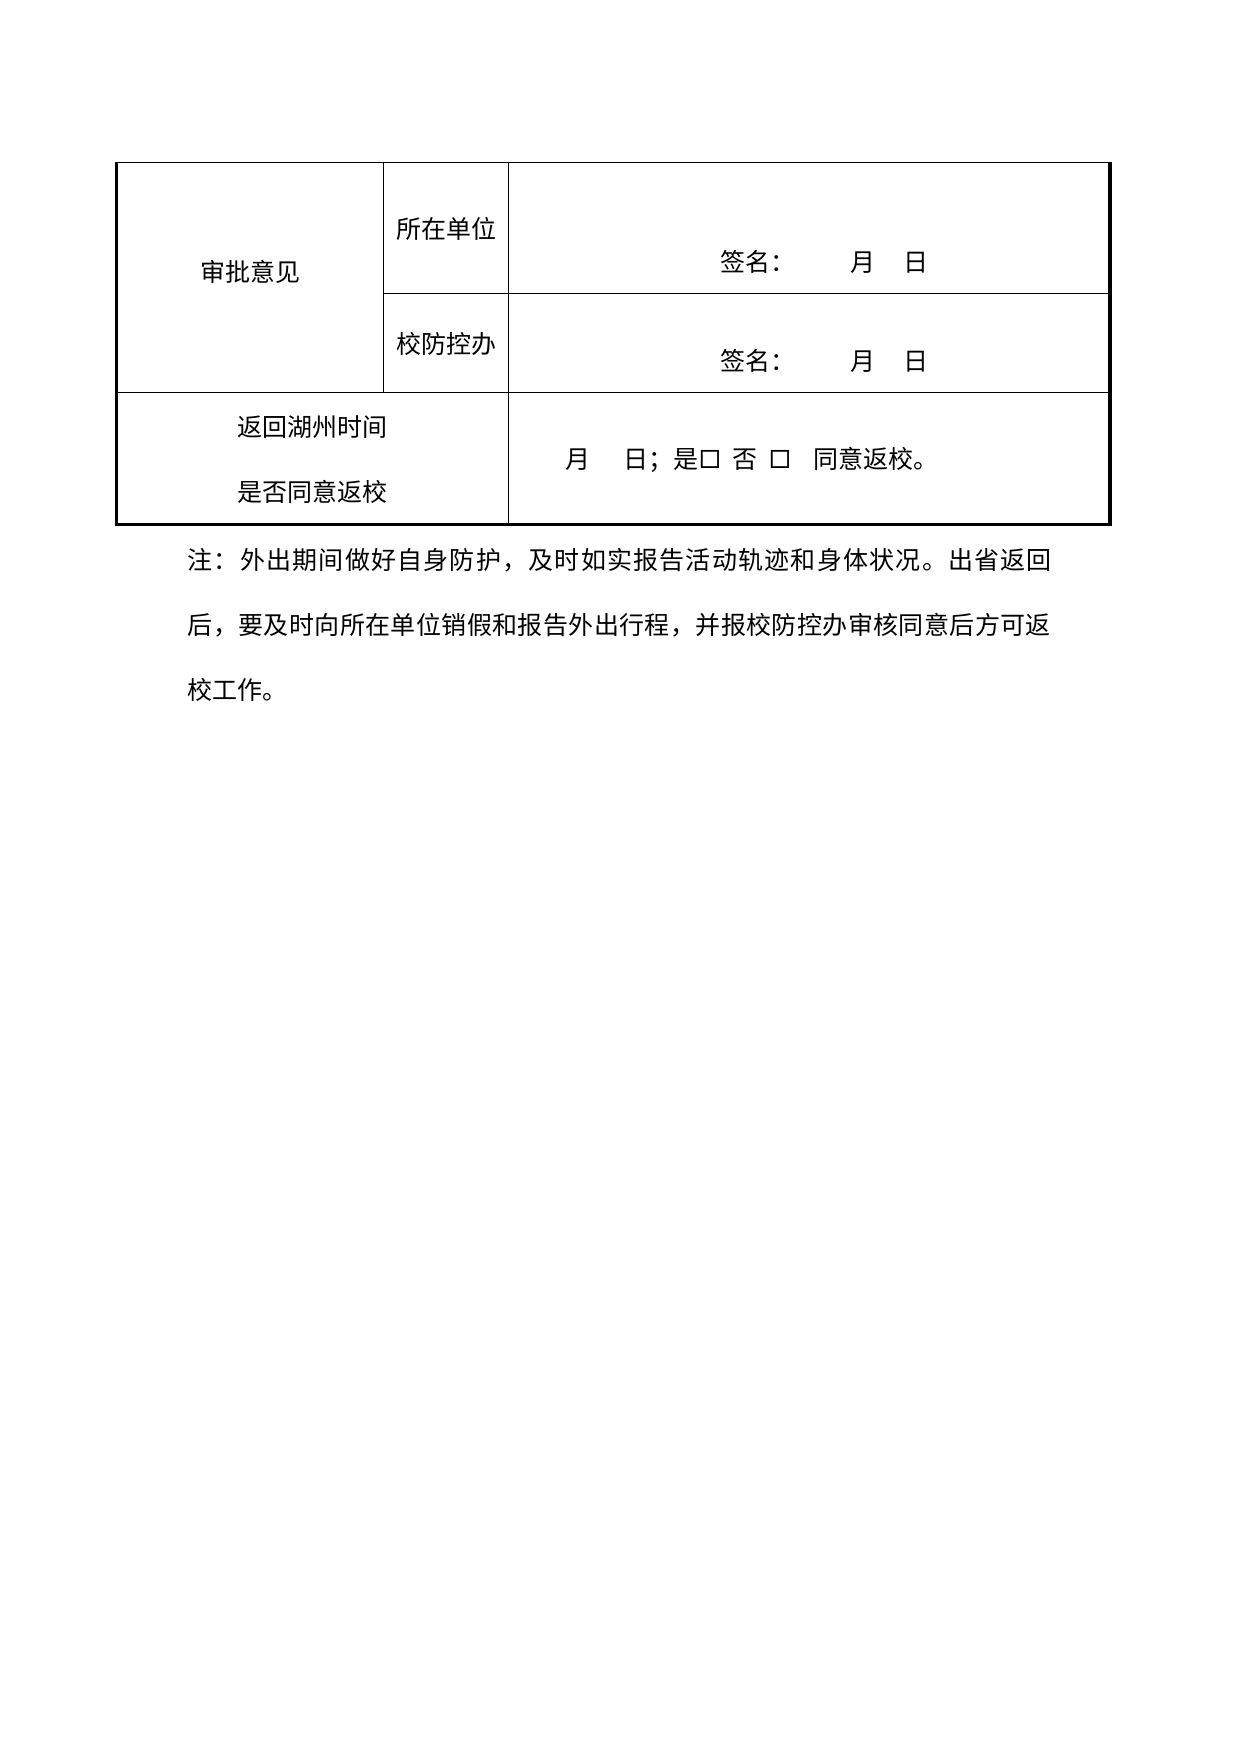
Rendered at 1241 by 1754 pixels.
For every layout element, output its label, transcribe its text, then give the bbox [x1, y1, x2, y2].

table_cell 签名： 月 日 [509, 294, 1108, 392]
table_cell 月 日；是 否 同意返校。 [509, 393, 1108, 523]
table_cell 所在单位 [384, 163, 508, 293]
table_cell 返回湖州时间 是否同意返校 [118, 393, 508, 523]
table_cell 审批意见 [118, 163, 383, 392]
table_cell 校防控办 [384, 294, 508, 392]
text 注：外出期间做好自身防护，及时如实报告活动轨迹和身体状况。出省返回后，要及时向所在单位销假和报告外出行程，并报校防控办审核同意后方可返校工作。 [187, 526, 1053, 721]
table_cell 签名： 月 日 [509, 163, 1108, 293]
